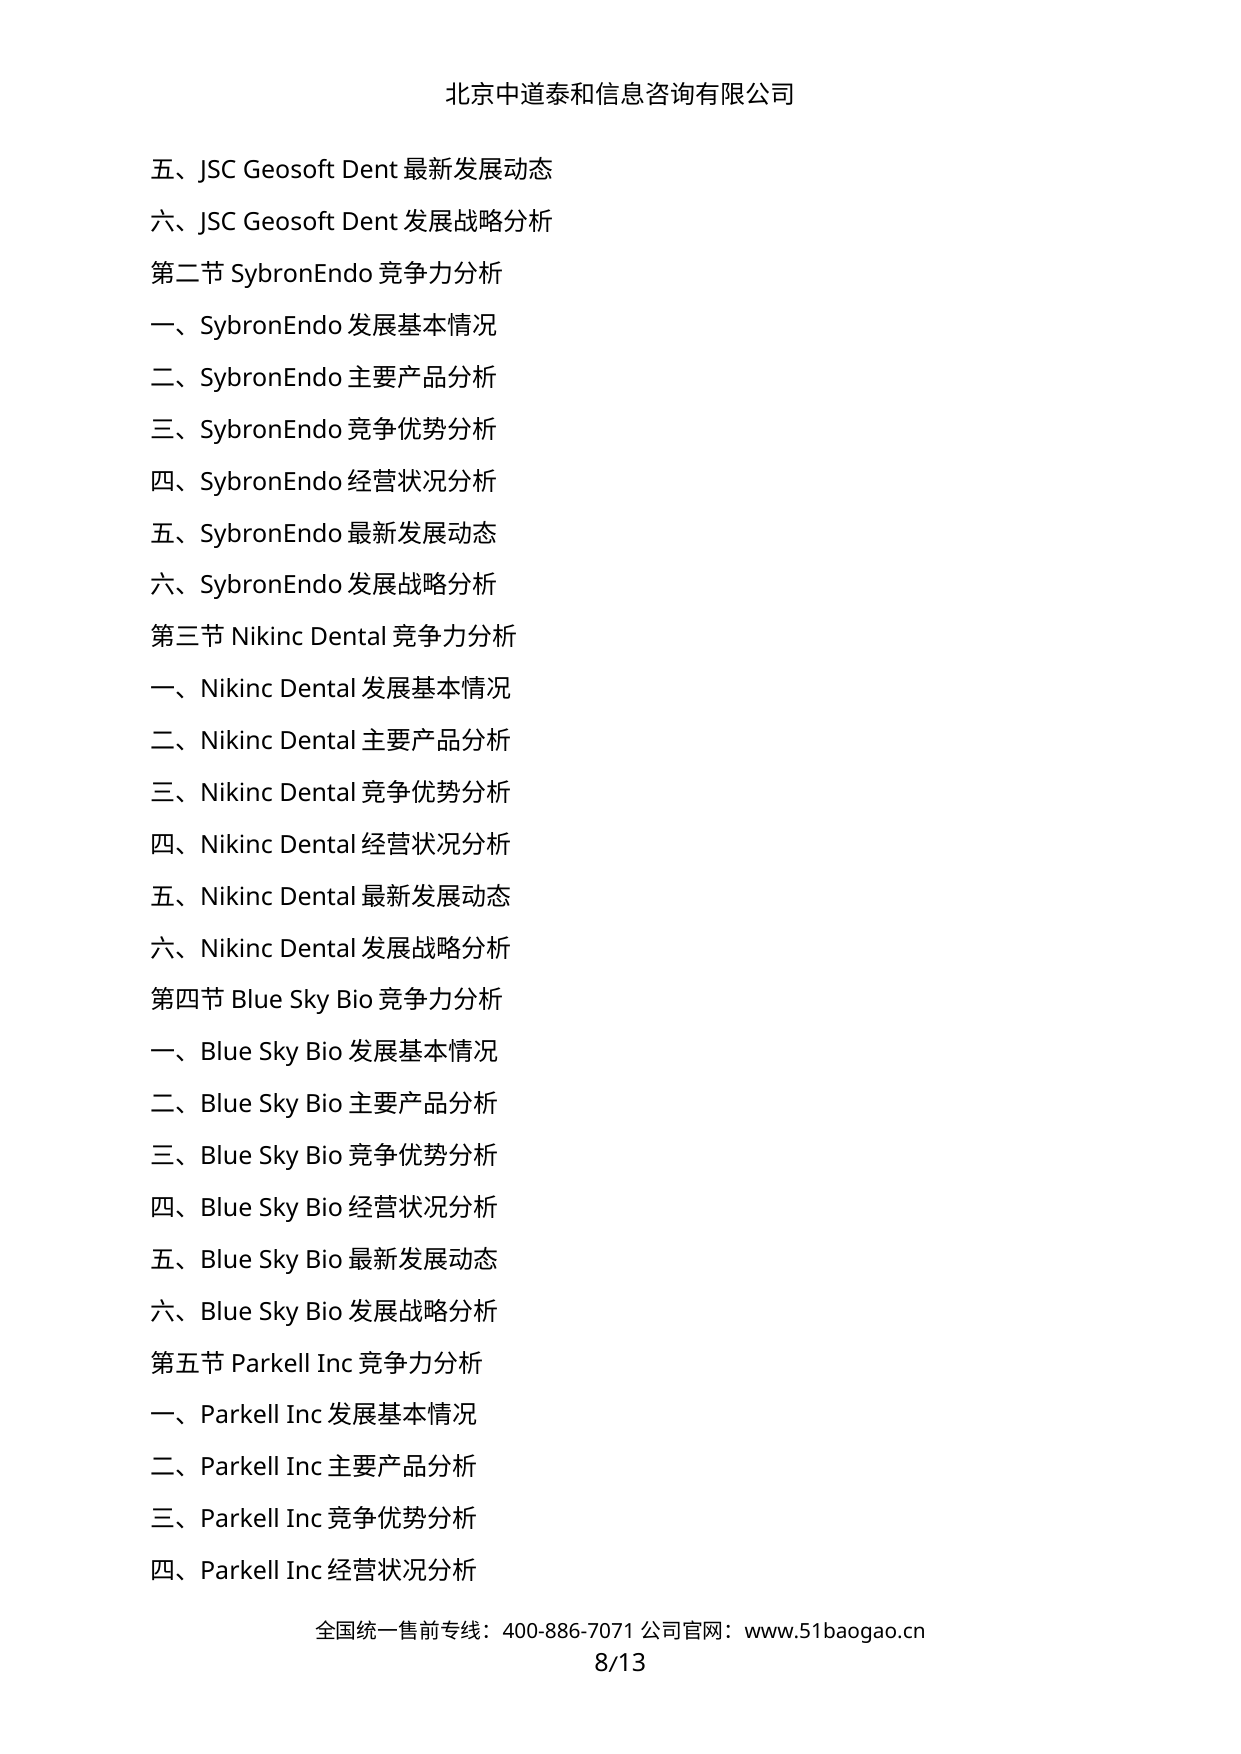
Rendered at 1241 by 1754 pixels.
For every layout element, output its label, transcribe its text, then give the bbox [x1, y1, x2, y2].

text 四、Parkell Inc经营状况分析 [150, 1551, 1090, 1587]
text 一、Nikinc Dental发展基本情况 [150, 669, 1090, 705]
text 二、SybronEndo主要产品分析 [150, 357, 1090, 394]
text 二、Parkell Inc主要产品分析 [150, 1447, 1090, 1483]
text 第四节 Blue Sky Bio竞争力分析 [150, 980, 1090, 1016]
text 四、Blue Sky Bio经营状况分析 [150, 1187, 1090, 1224]
text 六、Nikinc Dental发展战略分析 [150, 928, 1090, 964]
text 一、SybronEndo发展基本情况 [150, 306, 1090, 342]
text 六、JSC Geosoft Dent发展战略分析 [150, 202, 1090, 238]
text 五、JSC Geosoft Dent最新发展动态 [150, 150, 1090, 186]
text 二、Blue Sky Bio主要产品分析 [150, 1084, 1090, 1120]
text 二、Nikinc Dental主要产品分析 [150, 721, 1090, 757]
text 一、Parkell Inc发展基本情况 [150, 1395, 1090, 1431]
text 五、Blue Sky Bio最新发展动态 [150, 1239, 1090, 1276]
text 四、SybronEndo经营状况分析 [150, 461, 1090, 497]
text 第二节 SybronEndo竞争力分析 [150, 254, 1090, 290]
text 四、Nikinc Dental经营状况分析 [150, 824, 1090, 861]
text 三、Blue Sky Bio竞争优势分析 [150, 1136, 1090, 1172]
text 六、SybronEndo发展战略分析 [150, 565, 1090, 601]
text 三、SybronEndo竞争优势分析 [150, 409, 1090, 446]
text 六、Blue Sky Bio发展战略分析 [150, 1291, 1090, 1327]
text 第三节 Nikinc Dental竞争力分析 [150, 617, 1090, 653]
text 一、Blue Sky Bio发展基本情况 [150, 1032, 1090, 1068]
text 五、SybronEndo最新发展动态 [150, 513, 1090, 549]
text 三、Nikinc Dental竞争优势分析 [150, 772, 1090, 809]
text 五、Nikinc Dental最新发展动态 [150, 876, 1090, 912]
text 三、Parkell Inc竞争优势分析 [150, 1499, 1090, 1535]
text 第五节 Parkell Inc竞争力分析 [150, 1343, 1090, 1379]
